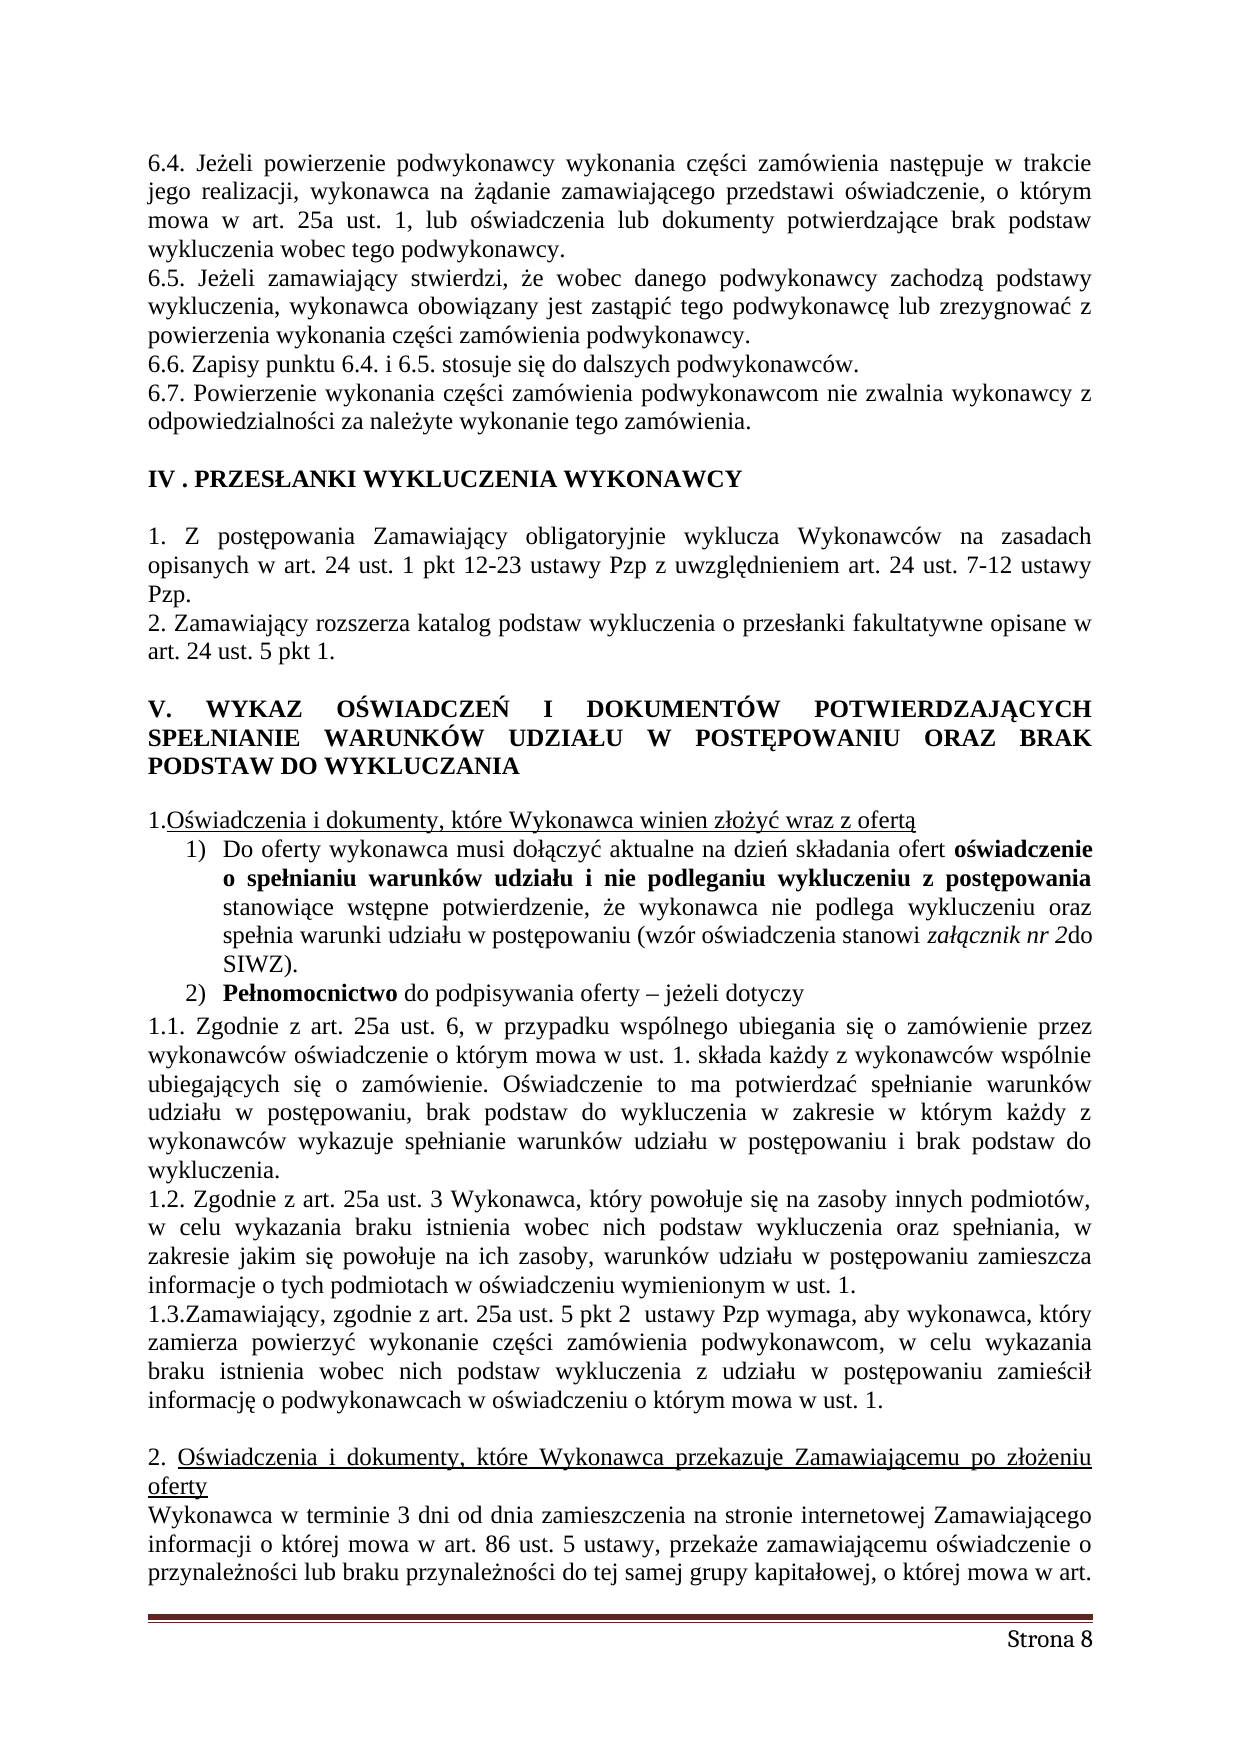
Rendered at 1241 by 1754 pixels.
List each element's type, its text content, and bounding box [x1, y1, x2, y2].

text 1.1. Zgodnie z art. 25a ust. 6, w przypadku wspólnego ubiegania się o zamówienie przez wykonawców oświadczenie o którym mowa w ust. 1. składa każdy z wykonawców wspólnie ubiegających się o zamówienie. Oświadczenie to ma potwierdzać spełnianie warunków udziału w postępowaniu, brak podstaw do wykluczenia w zakresie w którym każdy z wykonawców wykazuje spełnianie warunków udziału w postępowaniu i brak podstaw do wykluczenia. [148, 1011, 1093, 1184]
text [148, 1500, 1093, 1586]
text 1.3.Zamawiający, zgodnie z art. 25a ust. 5 pkt 2 ustawy Pzp wymaga, aby wykonawca, który zamierza powierzyć wykonanie części zamówienia podwykonawcom, w celu wykazania braku istnienia wobec nich podstaw wykluczenia z udziału w postępowaniu zamieścił informację o podwykonawcach w oświadczeniu o którym mowa w ust. 1. [148, 1299, 1093, 1414]
text 6.7. Powierzenie wykonania części zamówienia podwykonawcom nie zwalnia wykonawcy z odpowiedzialności za należyte wykonanie tego zamówienia. [148, 378, 1093, 435]
list Pełnomocnictwo do podpisywania oferty – jeżeli dotyczy [185, 978, 1093, 1007]
text 2. Oświadczenia i dokumenty, które Wykonawca przekazuje Zamawiającemu po złożeniu oferty [148, 1442, 1093, 1500]
text IV . PRZESŁANKI WYKLUCZENIA WYKONAWCY [148, 464, 1093, 493]
text V. WYKAZ OŚWIADCZEŃ I DOKUMENTÓW POTWIERDZAJĄCYCH SPEŁNIANIE WARUNKÓW UDZIAŁU W POSTĘPOWANIU ORAZ BRAK PODSTAW DO WYKLUCZANIA [148, 694, 1093, 780]
text 6.4. Jeżeli powierzenie podwykonawcy wykonania części zamówienia następuje w trakcie jego realizacji, wykonawca na żądanie zamawiającego przedstawi oświadczenie, o którym mowa w art. 25a ust. 1, lub oświadczenia lub dokumenty potwierdzające brak podstaw wykluczenia wobec tego podwykonawcy. [148, 148, 1093, 263]
text 6.6. Zapisy punktu 6.4. i 6.5. stosuje się do dalszych podwykonawców. [148, 349, 1093, 378]
text 1.Oświadczenia i dokumenty, które Wykonawca winien złożyć wraz z ofertą [148, 806, 1093, 834]
text 6.5. Jeżeli zamawiający stwierdzi, że wobec danego podwykonawcy zachodzą podstawy wykluczenia, wykonawca obowiązany jest zastąpić tego podwykonawcę lub zrezygnować z powierzenia wykonania części zamówienia podwykonawcy. [148, 263, 1093, 349]
text 1. Z postępowania Zamawiający obligatoryjnie wyklucza Wykonawców na zasadach opisanych w art. 24 ust. 1 pkt 12-23 ustawy Pzp z uwzględnieniem art. 24 ust. 7-12 ustawy Pzp. [148, 521, 1093, 608]
list Do oferty wykonawca musi dołączyć aktualne na dzień składania ofert oświadczenie o spełnianiu warunków udziału i nie podleganiu wykluczeniu z postępowania stanowiące wstępne potwierdzenie, że wykonawca nie podlega wykluczeniu oraz spełnia warunki udziału w postępowaniu (wzór oświadczenia stanowi załącznik nr 2do SIWZ). [185, 834, 1093, 978]
text 1.2. Zgodnie z art. 25a ust. 3 Wykonawca, który powołuje się na zasoby innych podmiotów, w celu wykazania braku istnienia wobec nich podstaw wykluczenia oraz spełniania, w zakresie jakim się powołuje na ich zasoby, warunków udziału w postępowaniu zamieszcza informacje o tych podmiotach w oświadczeniu wymienionym w ust. 1. [148, 1184, 1093, 1299]
text 2. Zamawiający rozszerza katalog podstaw wykluczenia o przesłanki fakultatywne opisane w art. 24 ust. 5 pkt 1. [148, 608, 1093, 665]
